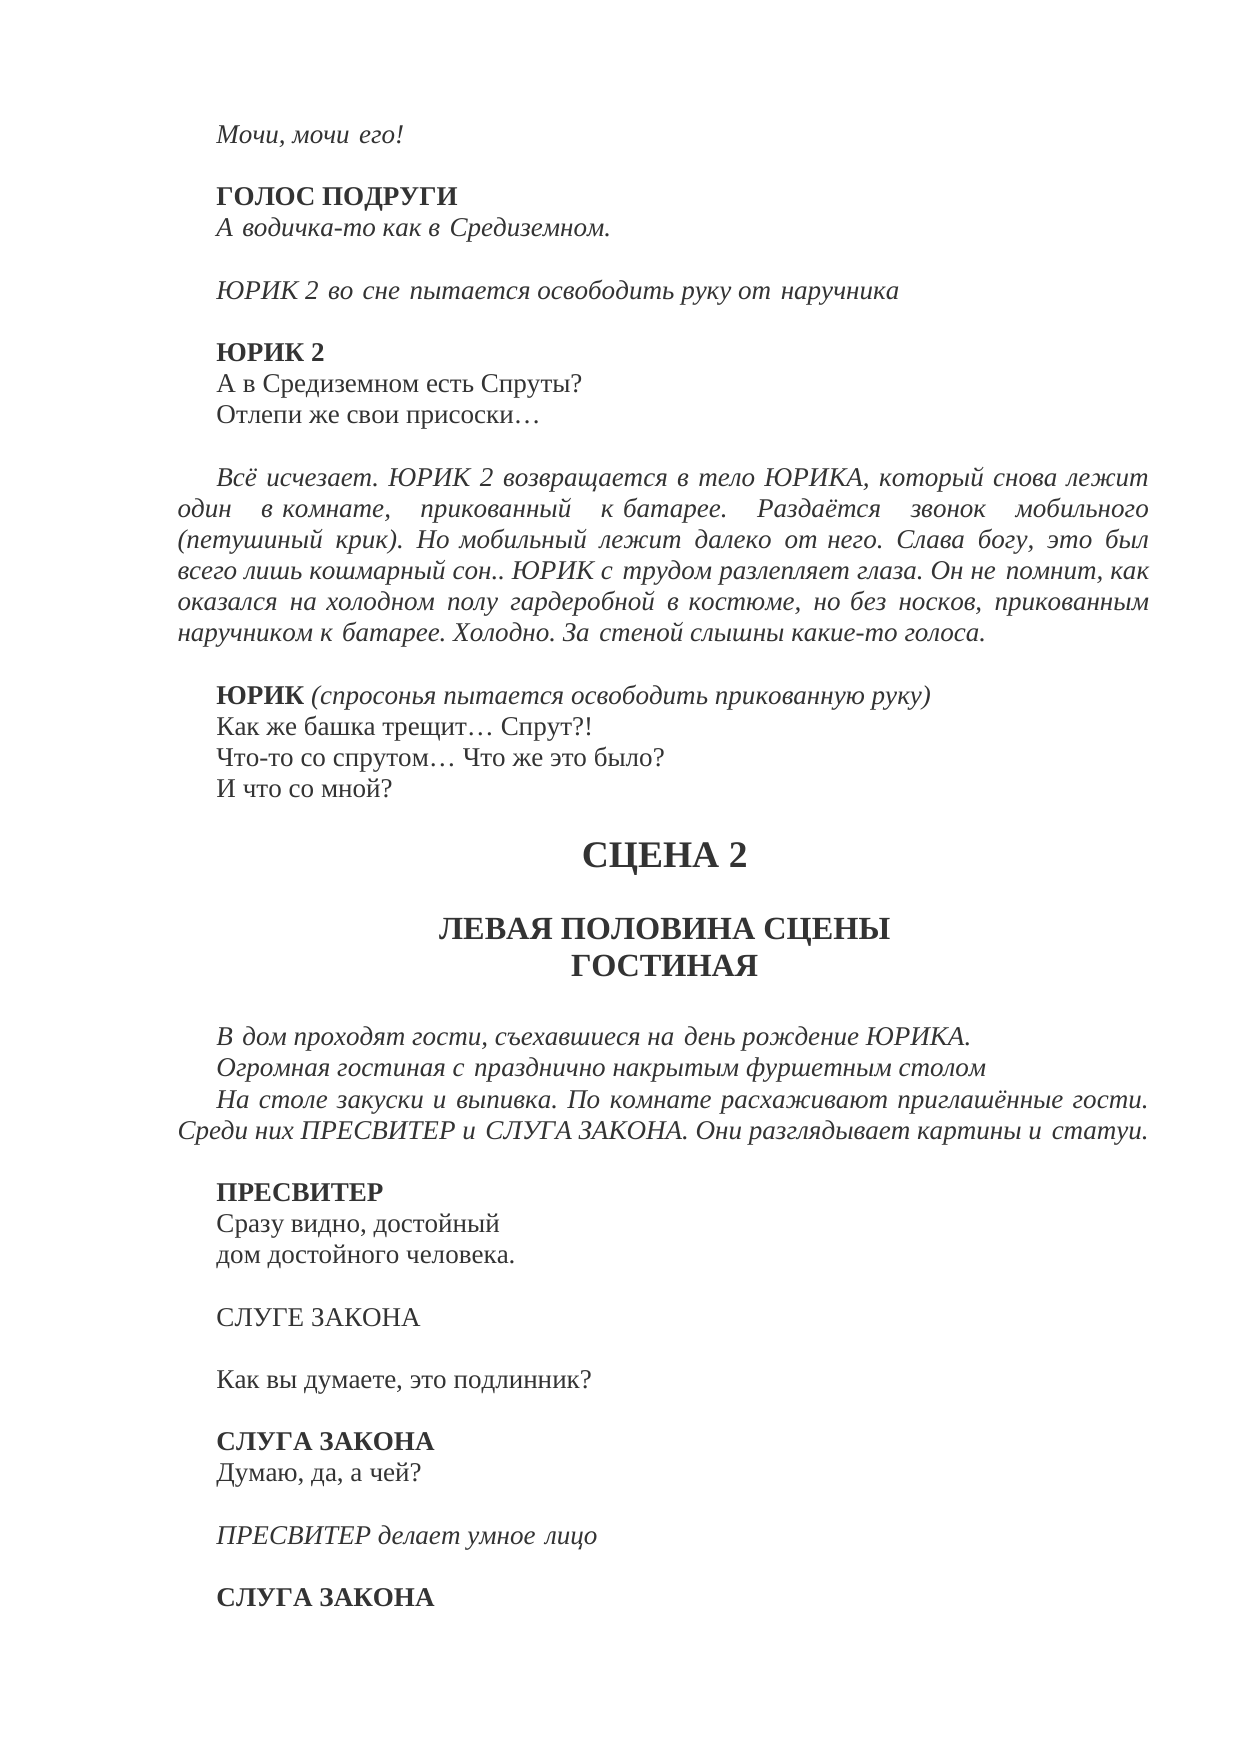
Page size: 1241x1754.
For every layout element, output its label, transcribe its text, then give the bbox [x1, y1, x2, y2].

text Отлепи же свои присоски… [177, 398, 1152, 429]
text Как же башка трещит… Спрут?! [177, 710, 1152, 741]
text ГОЛОС ПОДРУГИ [177, 180, 1152, 212]
text СЛУГА ЗАКОНА [177, 1425, 1152, 1456]
text СЛУГЕ ЗАКОНА [177, 1301, 1152, 1332]
text Как вы думаете, это подлинник? [177, 1363, 1152, 1394]
text И что со мной? [177, 772, 1152, 803]
text Всё исчезает. ЮРИК 2 возвращается в тело ЮРИКА, который снова лежит один в комнате, прикованный к батарее. Раздаётся звонок мобильного (петушиный крик). Но мобильный лежит далеко от него. Слава богу, это был всего лишь кошмарный сон.. ЮРИК с трудом разлепляет глаза. Он не помнит, как оказался на холодном полу гардеробной в костюме, но без носков, прикованным наручником к батарее. Холодно. За стеной слышны какие-то голоса. [177, 461, 1152, 648]
text ПРЕСВИТЕР делает умное лицо [177, 1519, 1152, 1550]
text В дом проходят гости, съехавшиеся на день рождение ЮРИКА. [177, 1020, 1152, 1052]
text ЮРИК (спросонья пытается освободить прикованную руку) [177, 679, 1152, 710]
text На столе закуски и выпивка. По комнате расхаживают приглашённые гости. Среди них ПРЕСВИТЕР и СЛУГА ЗАКОНА. Они разглядывает картины и статуи. [177, 1083, 1152, 1145]
text ПРЕСВИТЕР [177, 1176, 1152, 1207]
text ЛЕВАЯ ПОЛОВИНА СЦЕНЫ ГОСТИНАЯ [231, 909, 1097, 983]
text Что-то со спрутом… Что же это было? [177, 741, 1152, 772]
text дом достойного человека. [177, 1238, 1152, 1269]
text ЮРИК 2 [177, 336, 1152, 367]
text Огромная гостиная с празднично накрытым фуршетным столом [177, 1052, 1152, 1083]
text ЮРИК 2 во сне пытается освободить руку от наручника [177, 274, 1152, 305]
text Сразу видно, достойный [177, 1207, 1152, 1238]
text СЦЕНА 2 [224, 832, 1105, 876]
text СЛУГА ЗАКОНА [177, 1581, 1152, 1612]
text А в Средиземном есть Спруты? [177, 367, 1152, 398]
text А водичка-то как в Средиземном. [177, 212, 1152, 243]
text Думаю, да, а чей? [177, 1456, 1152, 1488]
text Мочи, мочи его! [177, 118, 1152, 149]
